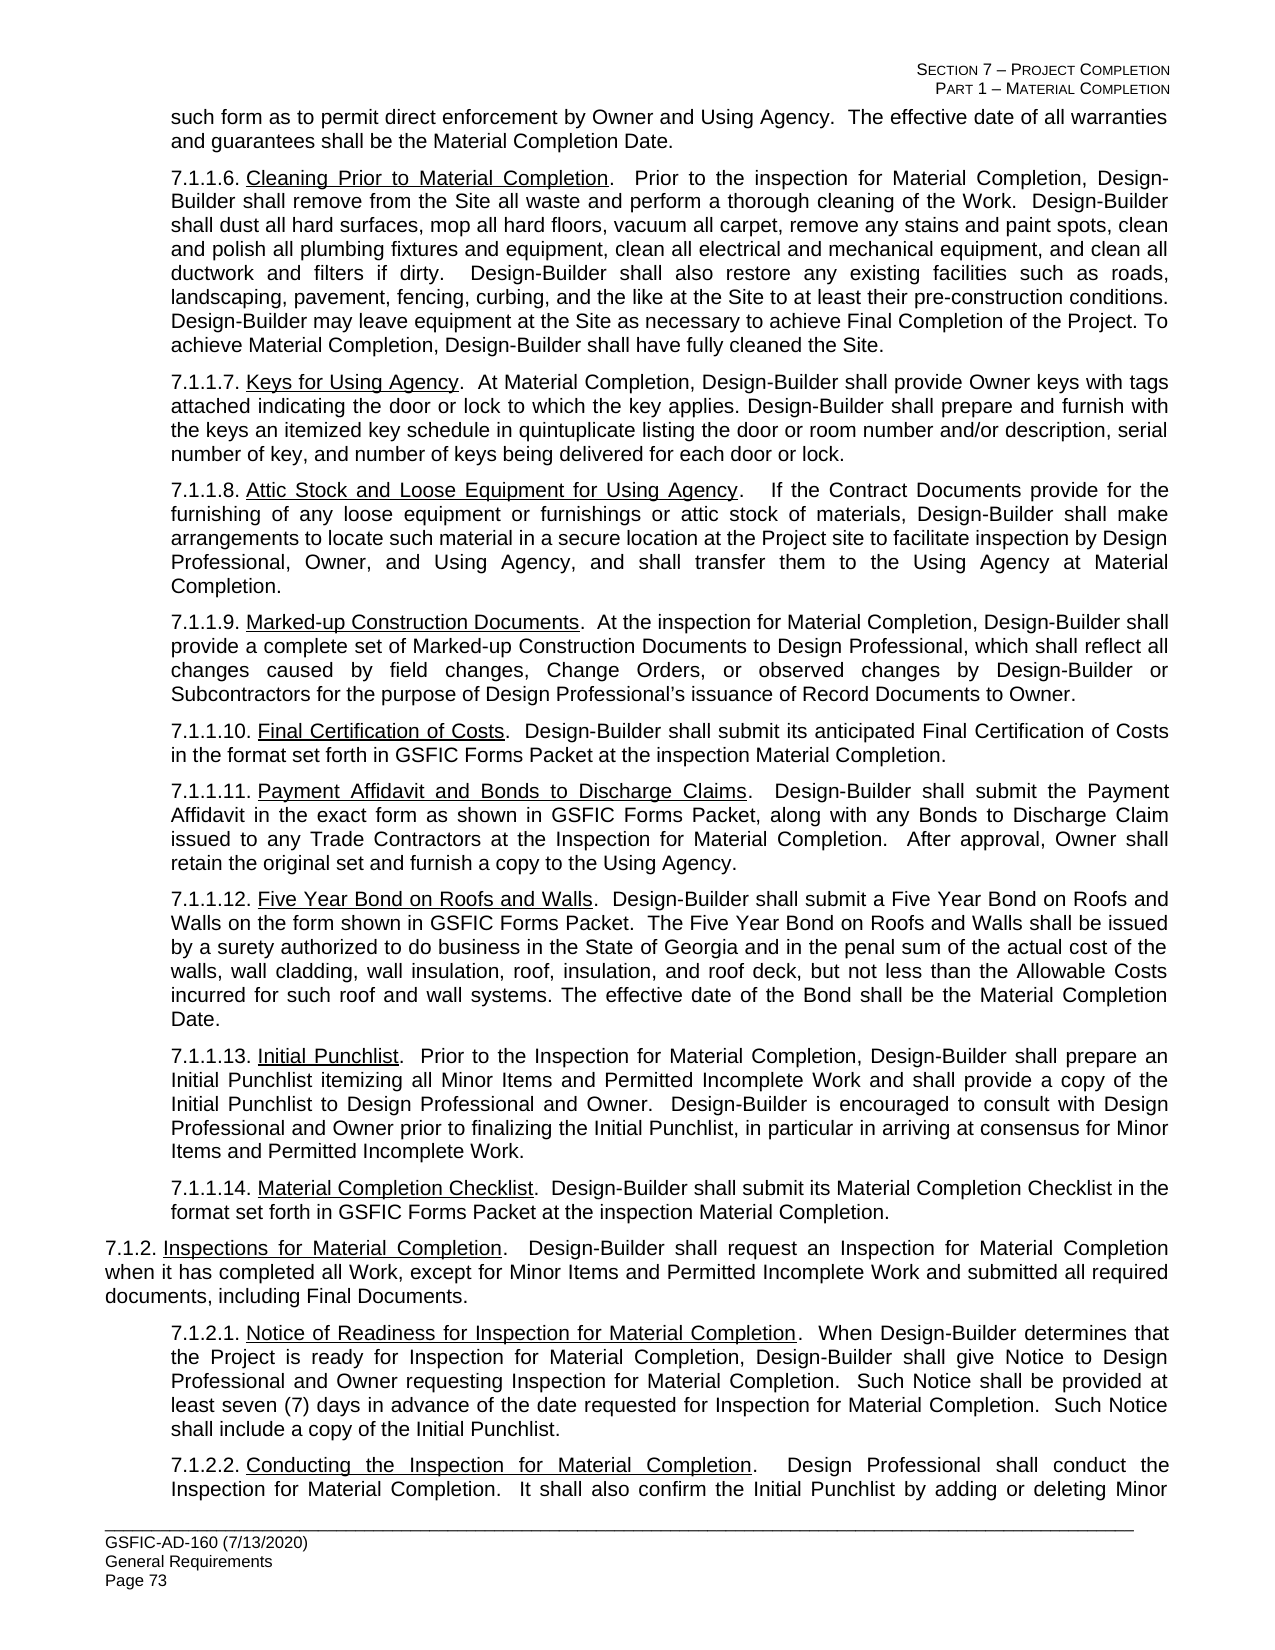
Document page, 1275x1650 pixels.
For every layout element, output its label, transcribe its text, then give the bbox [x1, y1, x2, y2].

subtitle Five Year Bond on Roofs and Walls. Design-Builder shall submit a Five Year Bond on Roofs and Walls on the form shown in GSFIC Forms Packet. The Five Year Bond on Roofs and Walls shall be issued by a surety authorized to do business in the State of Georgia and in the penal sum of the actual cost of the walls, wall cladding, wall insulation, roof, insulation, and roof deck, but not less than the Allowable Costs incurred for such roof and wall systems. The effective date of the Bond shall be the Material Completion Date. [171, 887, 1170, 1031]
subtitle Material Completion Checklist. Design-Builder shall submit its Material Completion Checklist in the format set forth in GSFIC Forms Packet at the inspection Material Completion. [171, 1176, 1170, 1224]
subtitle Attic Stock and Loose Equipment for Using Agency. If the Contract Documents provide for the furnishing of any loose equipment or furnishings or attic stock of materials, Design-Builder shall make arrangements to locate such material in a secure location at the Project site to facilitate inspection by Design Professional, Owner, and Using Agency, and shall transfer them to the Using Agency at Material Completion. [171, 478, 1170, 598]
subtitle Marked-up Construction Documents. At the inspection for Material Completion, Design-Builder shall provide a complete set of Marked-up Construction Documents to Design Professional, which shall reflect all changes caused by field changes, Change Orders, or observed changes by Design-Builder or Subcontractors for the purpose of Design Professional’s issuance of Record Documents to Owner. [171, 610, 1170, 706]
subtitle Inspections for Material Completion. Design-Builder shall request an Inspection for Material Completion when it has completed all Work, except for Minor Items and Permitted Incomplete Work and submitted all required documents, including Final Documents. [105, 1236, 1170, 1308]
subtitle Final Certification of Costs. Design-Builder shall submit its anticipated Final Certification of Costs in the format set forth in GSFIC Forms Packet at the inspection Material Completion. [171, 718, 1170, 766]
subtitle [171, 105, 1170, 153]
subtitle Payment Affidavit and Bonds to Discharge Claims. Design-Builder shall submit the Payment Affidavit in the exact form as shown in GSFIC Forms Packet, along with any Bonds to Discharge Claim issued to any Trade Contractors at the Inspection for Material Completion. After approval, Owner shall retain the original set and furnish a copy to the Using Agency. [171, 779, 1170, 875]
subtitle Cleaning Prior to Material Completion. Prior to the inspection for Material Completion, Design-Builder shall remove from the Site all waste and perform a thorough cleaning of the Work. Design-Builder shall dust all hard surfaces, mop all hard floors, vacuum all carpet, remove any stains and paint spots, clean and polish all plumbing fixtures and equipment, clean all electrical and mechanical equipment, and clean all ductwork and filters if dirty. Design-Builder shall also restore any existing facilities such as roads, landscaping, pavement, fencing, curbing, and the like at the Site to at least their pre-construction conditions. Design-Builder may leave equipment at the Site as necessary to achieve Final Completion of the Project. To achieve Material Completion, Design-Builder shall have fully cleaned the Site. [171, 165, 1170, 357]
subtitle Initial Punchlist. Prior to the Inspection for Material Completion, Design-Builder shall prepare an Initial Punchlist itemizing all Minor Items and Permitted Incomplete Work and shall provide a copy of the Initial Punchlist to Design Professional and Owner. Design-Builder is encouraged to consult with Design Professional and Owner prior to finalizing the Initial Punchlist, in particular in arriving at consensus for Minor Items and Permitted Incomplete Work. [171, 1043, 1170, 1163]
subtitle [171, 1453, 1170, 1501]
subtitle Keys for Using Agency. At Material Completion, Design-Builder shall provide Owner keys with tags attached indicating the door or lock to which the key applies. Design-Builder shall prepare and furnish with the keys an itemized key schedule in quintuplicate listing the door or room number and/or description, serial number of key, and number of keys being delivered for each door or lock. [171, 369, 1170, 465]
subtitle Notice of Readiness for Inspection for Material Completion. When Design-Builder determines that the Project is ready for Inspection for Material Completion, Design-Builder shall give Notice to Design Professional and Owner requesting Inspection for Material Completion. Such Notice shall be provided at least seven (7) days in advance of the date requested for Inspection for Material Completion. Such Notice shall include a copy of the Initial Punchlist. [171, 1321, 1170, 1440]
